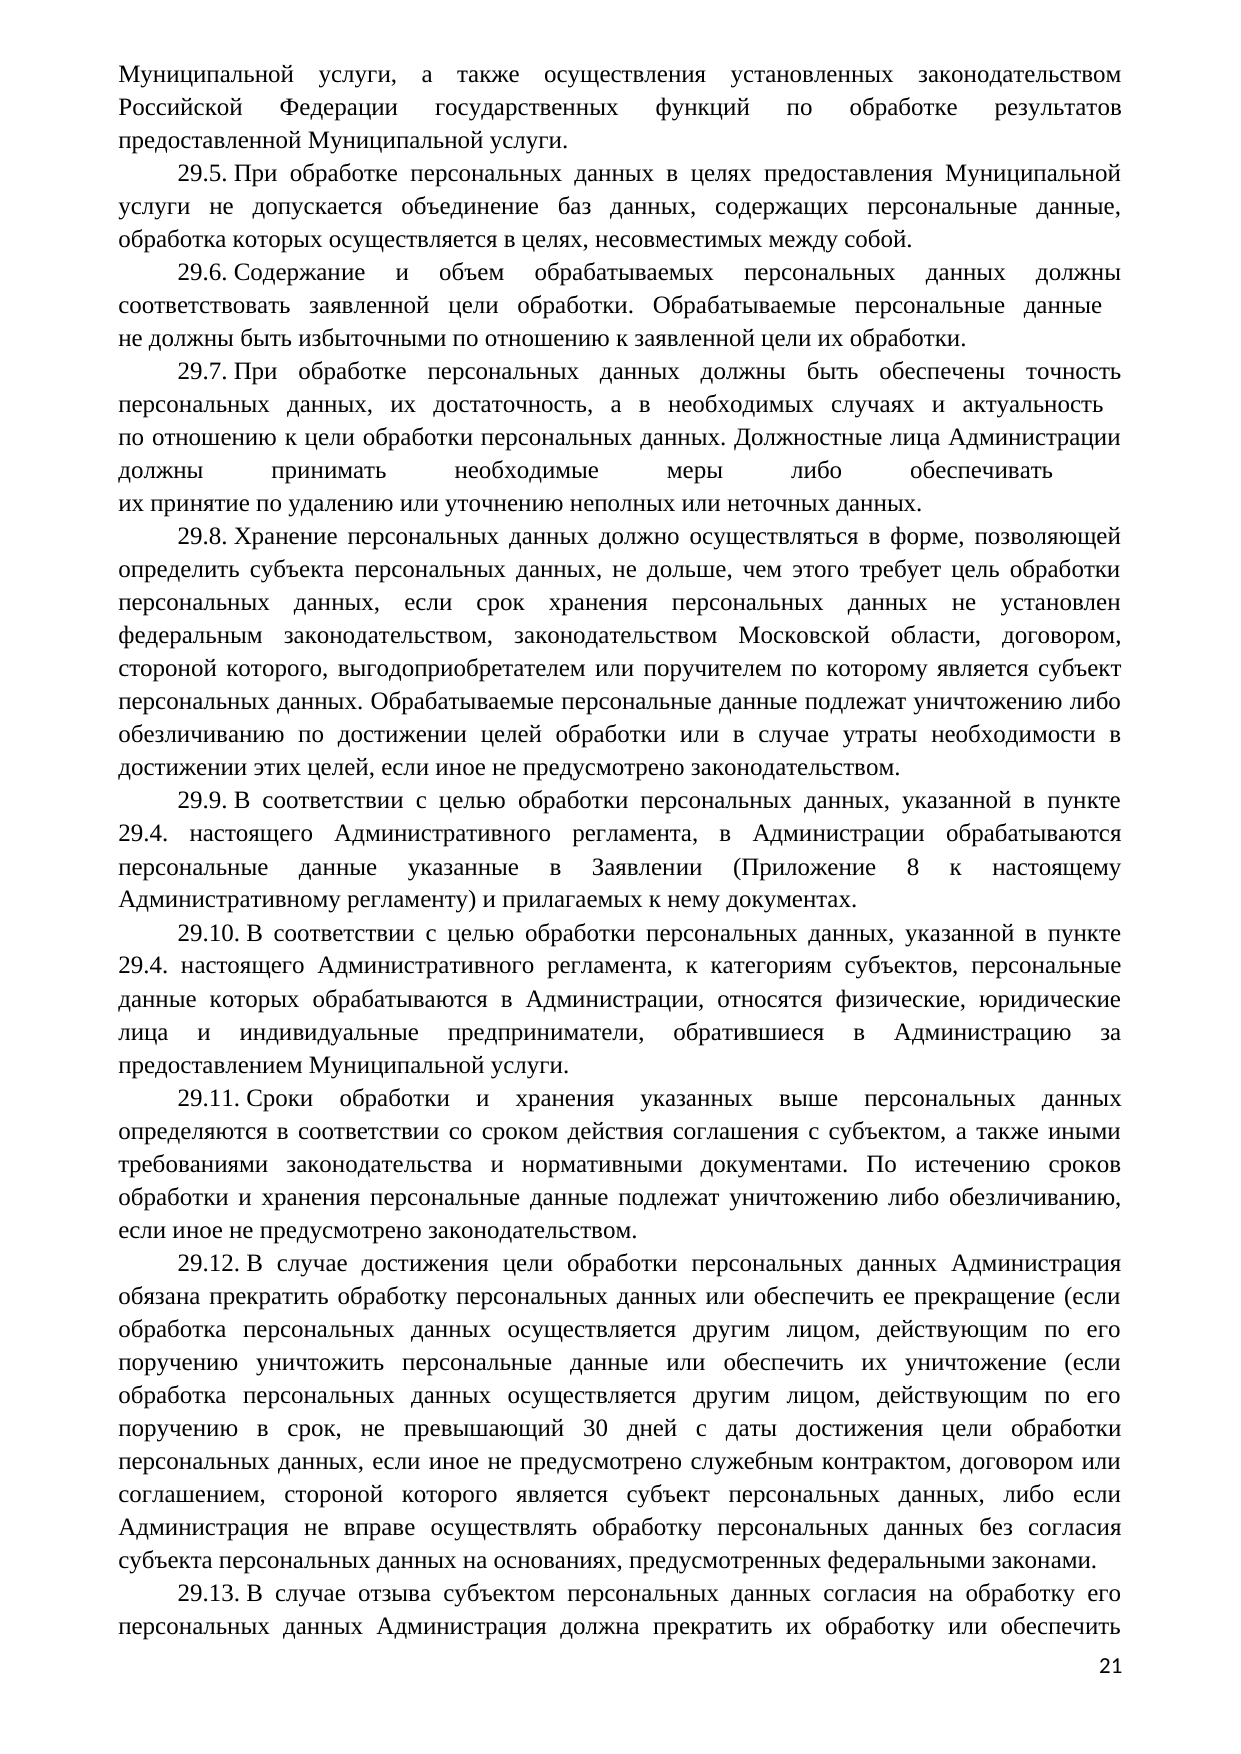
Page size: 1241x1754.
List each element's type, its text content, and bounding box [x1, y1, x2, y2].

text 29.6. Содержание и объем обрабатываемых персональных данных должны соответствовать заявленной цели обработки. Обрабатываемые персональные данные не должны быть избыточными по отношению к заявленной цели их обработки. [118, 257, 1122, 352]
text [118, 59, 1122, 154]
text 29.11. Сроки обработки и хранения указанных выше персональных данных определяются в соответствии со сроком действия соглашения с субъектом, а также иными требованиями законодательства и нормативными документами. По истечению сроков обработки и хранения персональные данные подлежат уничтожению либо обезличиванию, если иное не предусмотрено законодательством. [118, 1083, 1122, 1243]
text 29.10. В соответствии с целью обработки персональных данных, указанной в пункте 29.4. настоящего Административного регламента, к категориям субъектов, персональные данные которых обрабатываются в Администрации, относятся физические, юридические лица и индивидуальные предприниматели, обратившиеся в Администрацию за предоставлением Муниципальной услуги. [118, 918, 1122, 1078]
text 29.8. Хранение персональных данных должно осуществляться в форме, позволяющей определить субъекта персональных данных, не дольше, чем этого требует цель обработки персональных данных, если срок хранения персональных данных не установлен федеральным законодательством, законодательством Московской области, договором, стороной которого, выгодоприобретателем или поручителем по которому является субъект персональных данных. Обрабатываемые персональные данные подлежат уничтожению либо обезличиванию по достижении целей обработки или в случае утраты необходимости в достижении этих целей, если иное не предусмотрено законодательством. [118, 521, 1122, 781]
text 29.12. В случае достижения цели обработки персональных данных Администрация обязана прекратить обработку персональных данных или обеспечить ее прекращение (если обработка персональных данных осуществляется другим лицом, действующим по его поручению уничтожить персональные данные или обеспечить их уничтожение (если обработка персональных данных осуществляется другим лицом, действующим по его поручению в срок, не превышающий 30 дней с даты достижения цели обработки персональных данных, если иное не предусмотрено служебным контрактом, договором или соглашением, стороной которого является субъект персональных данных, либо если Администрация не вправе осуществлять обработку персональных данных без согласия субъекта персональных данных на основаниях, предусмотренных федеральными законами. [118, 1248, 1122, 1574]
text 29.7. При обработке персональных данных должны быть обеспечены точность персональных данных, их достаточность, а в необходимых случаях и актуальность по отношению к цели обработки персональных данных. Должностные лица Администрации должны принимать необходимые меры либо обеспечивать их принятие по удалению или уточнению неполных или неточных данных. [118, 356, 1122, 517]
text 29.9. В соответствии с целью обработки персональных данных, указанной в пункте 29.4. настоящего Административного регламента, в Администрации обрабатываются персональные данные указанные в Заявлении (Приложение 8 к настоящему Административному регламенту) и прилагаемых к нему документах. [118, 786, 1122, 913]
text 29.5. При обработке персональных данных в целях предоставления Муниципальной услуги не допускается объединение баз данных, содержащих персональные данные, обработка которых осуществляется в целях, несовместимых между собой. [118, 158, 1122, 253]
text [118, 1578, 1122, 1640]
